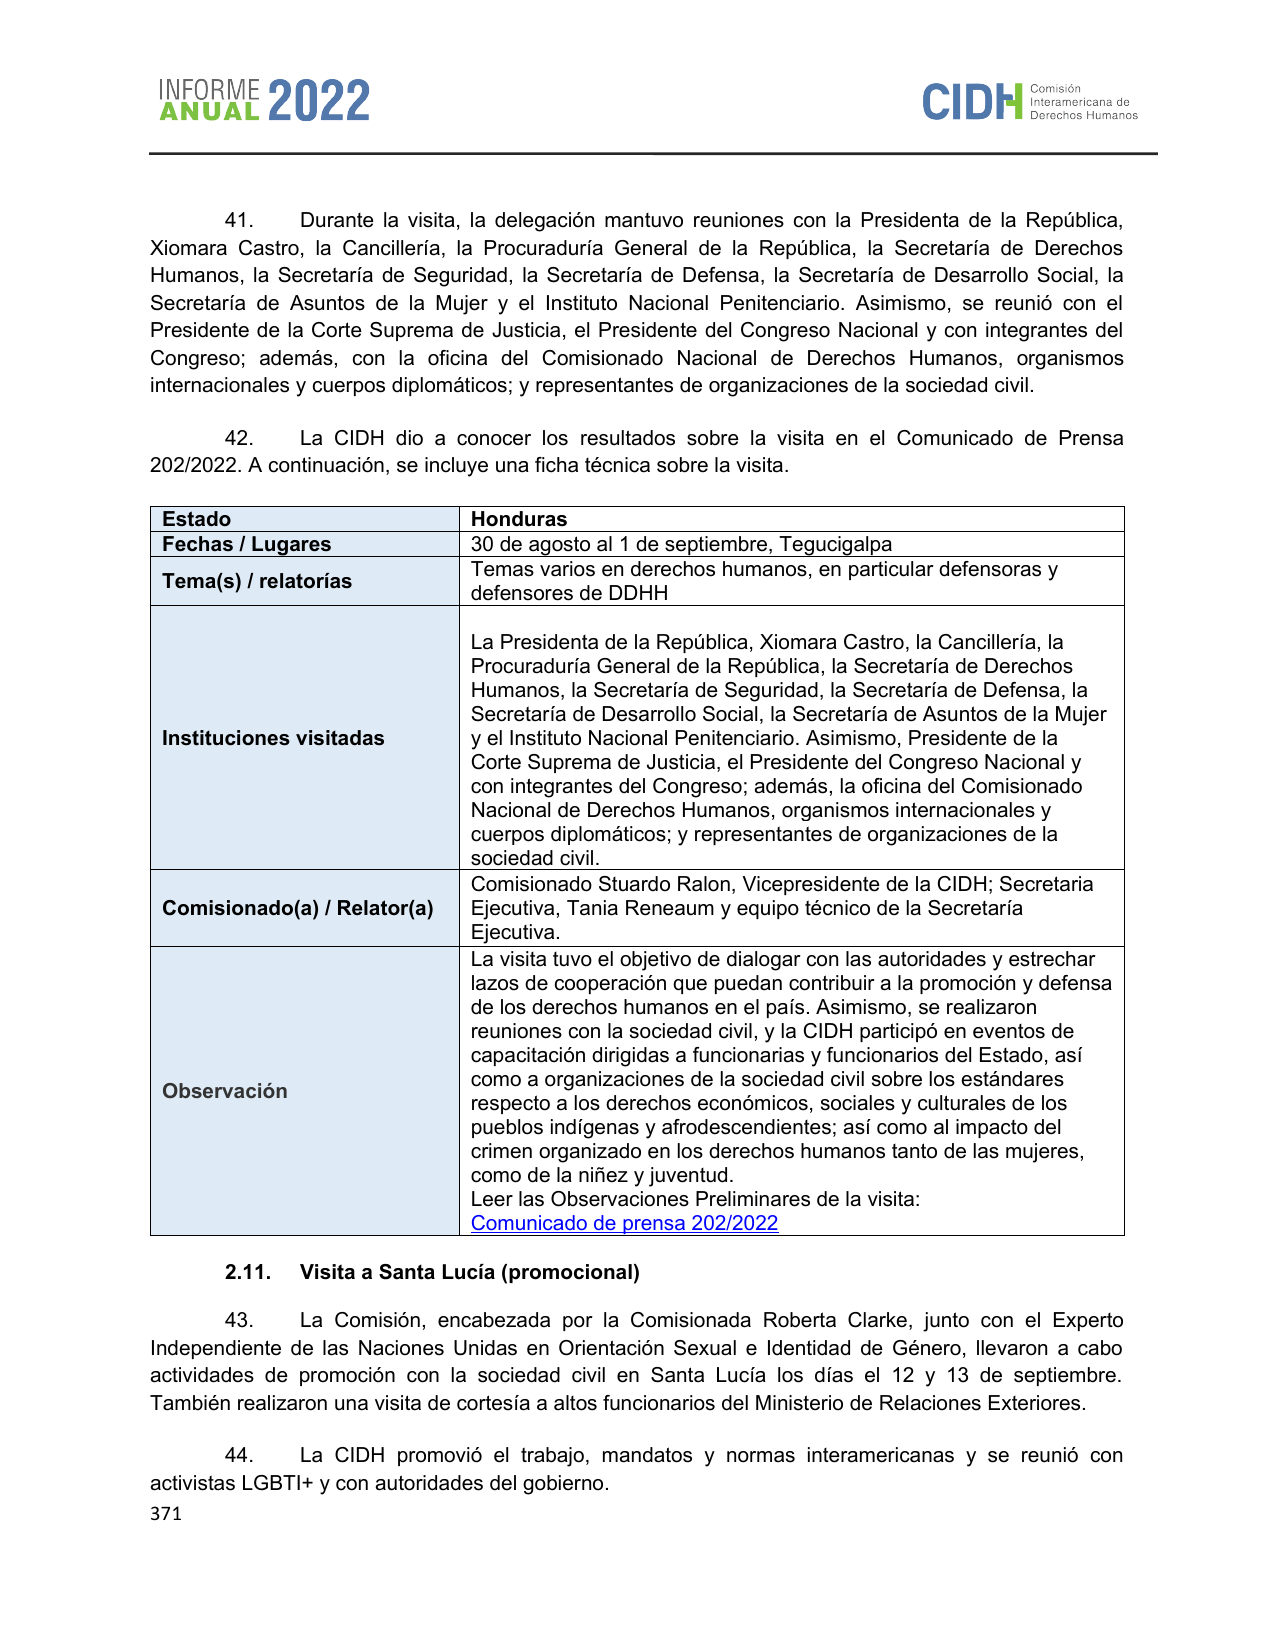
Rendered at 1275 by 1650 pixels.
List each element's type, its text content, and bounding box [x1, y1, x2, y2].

table_cell La Presidenta de la República, Xiomara Castro, la Cancillería, la Procuraduría General de la República, la Secretaría de Derechos Humanos, la Secretaría de Seguridad, la Secretaría de Defensa, la Secretaría de Desarrollo Social, la Secretaría de Asuntos de la Mujer y el Instituto Nacional Penitenciario. Asimismo, Presidente de la Corte Suprema de Justicia, el Presidente del Congreso Nacional y con integrantes del Congreso; además, la oficina del Comisionado Nacional de Derechos Humanos, organismos internacionales y cuerpos diplomáticos; y representantes de organizaciones de la sociedad civil. [460, 606, 1124, 869]
table_cell Fechas / Lugares [151, 532, 459, 556]
picture [914, 73, 1158, 130]
table_cell Comisionado(a) / Relator(a) [151, 870, 459, 946]
table_cell Comisionado Stuardo Ralon, Vicepresidente de la CIDH; Secretaria Ejecutiva, Tania Reneaum y equipo técnico de la Secretaría Ejecutiva. [460, 870, 1124, 946]
table_cell Temas varios en derechos humanos, en particular defensoras y defensores de DDHH [460, 557, 1124, 605]
list La CIDH dio a conocer los resultados sobre la visita en el Comunicado de Prensa 202/2022. A continuación, se incluye una ficha técnica sobre la visita. [150, 426, 1125, 477]
table_header Estado [151, 507, 459, 531]
list Visita a Santa Lucía (promocional) [225, 1260, 1125, 1284]
list Durante la visita, la delegación mantuvo reuniones con la Presidenta de la República, Xiomara Castro, la Cancillería, la Procuraduría General de la República, la Secretaría de Derechos Humanos, la Secretaría de Seguridad, la Secretaría de Defensa, la Secretaría de Desarrollo Social, la Secretaría de Asuntos de la Mujer y el Instituto Nacional Penitenciario. Asimismo, se reunió con el Presidente de la Corte Suprema de Justicia, el Presidente del Congreso Nacional y con integrantes del Congreso; además, con la oficina del Comisionado Nacional de Derechos Humanos, organismos internacionales y cuerpos diplomáticos; y representantes de organizaciones de la sociedad civil. [150, 208, 1125, 397]
list La CIDH promovió el trabajo, mandatos y normas interamericanas y se reunió con activistas LGBTI+ y con autoridades del gobierno. [150, 1443, 1125, 1494]
table_cell Tema(s) / relatorías [151, 557, 459, 605]
table_cell 30 de agosto al 1 de septiembre, Tegucigalpa [460, 532, 1124, 556]
table_cell Observación [151, 947, 459, 1235]
table_cell La visita tuvo el objetivo de dialogar con las autoridades y estrechar lazos de cooperación que puedan contribuir a la promoción y defensa de los derechos humanos en el país. Asimismo, se realizaron reuniones con la sociedad civil, y la CIDH participó en eventos de capacitación dirigidas a funcionarias y funcionarios del Estado, así como a organizaciones de la sociedad civil sobre los estándares respecto a los derechos económicos, sociales y culturales de los pueblos indígenas y afrodescendientes; así como al impacto del crimen organizado en los derechos humanos tanto de las mujeres, como de la niñez y juventud. Leer las Observaciones Preliminares de la visita: Comunicado de prensa 202/2022 [460, 947, 1124, 1235]
list La Comisión, encabezada por la Comisionada Roberta Clarke, junto con el Experto Independiente de las Naciones Unidas en Orientación Sexual e Identidad de Género, llevaron a cabo actividades de promoción con la sociedad civil en Santa Lucía los días el 12 y 13 de septiembre. También realizaron una visita de cortesía a altos funcionarios del Ministerio de Relaciones Exteriores. [150, 1308, 1125, 1414]
table_cell Instituciones visitadas [151, 606, 459, 869]
table_header Honduras [460, 507, 1124, 531]
picture [150, 73, 374, 126]
